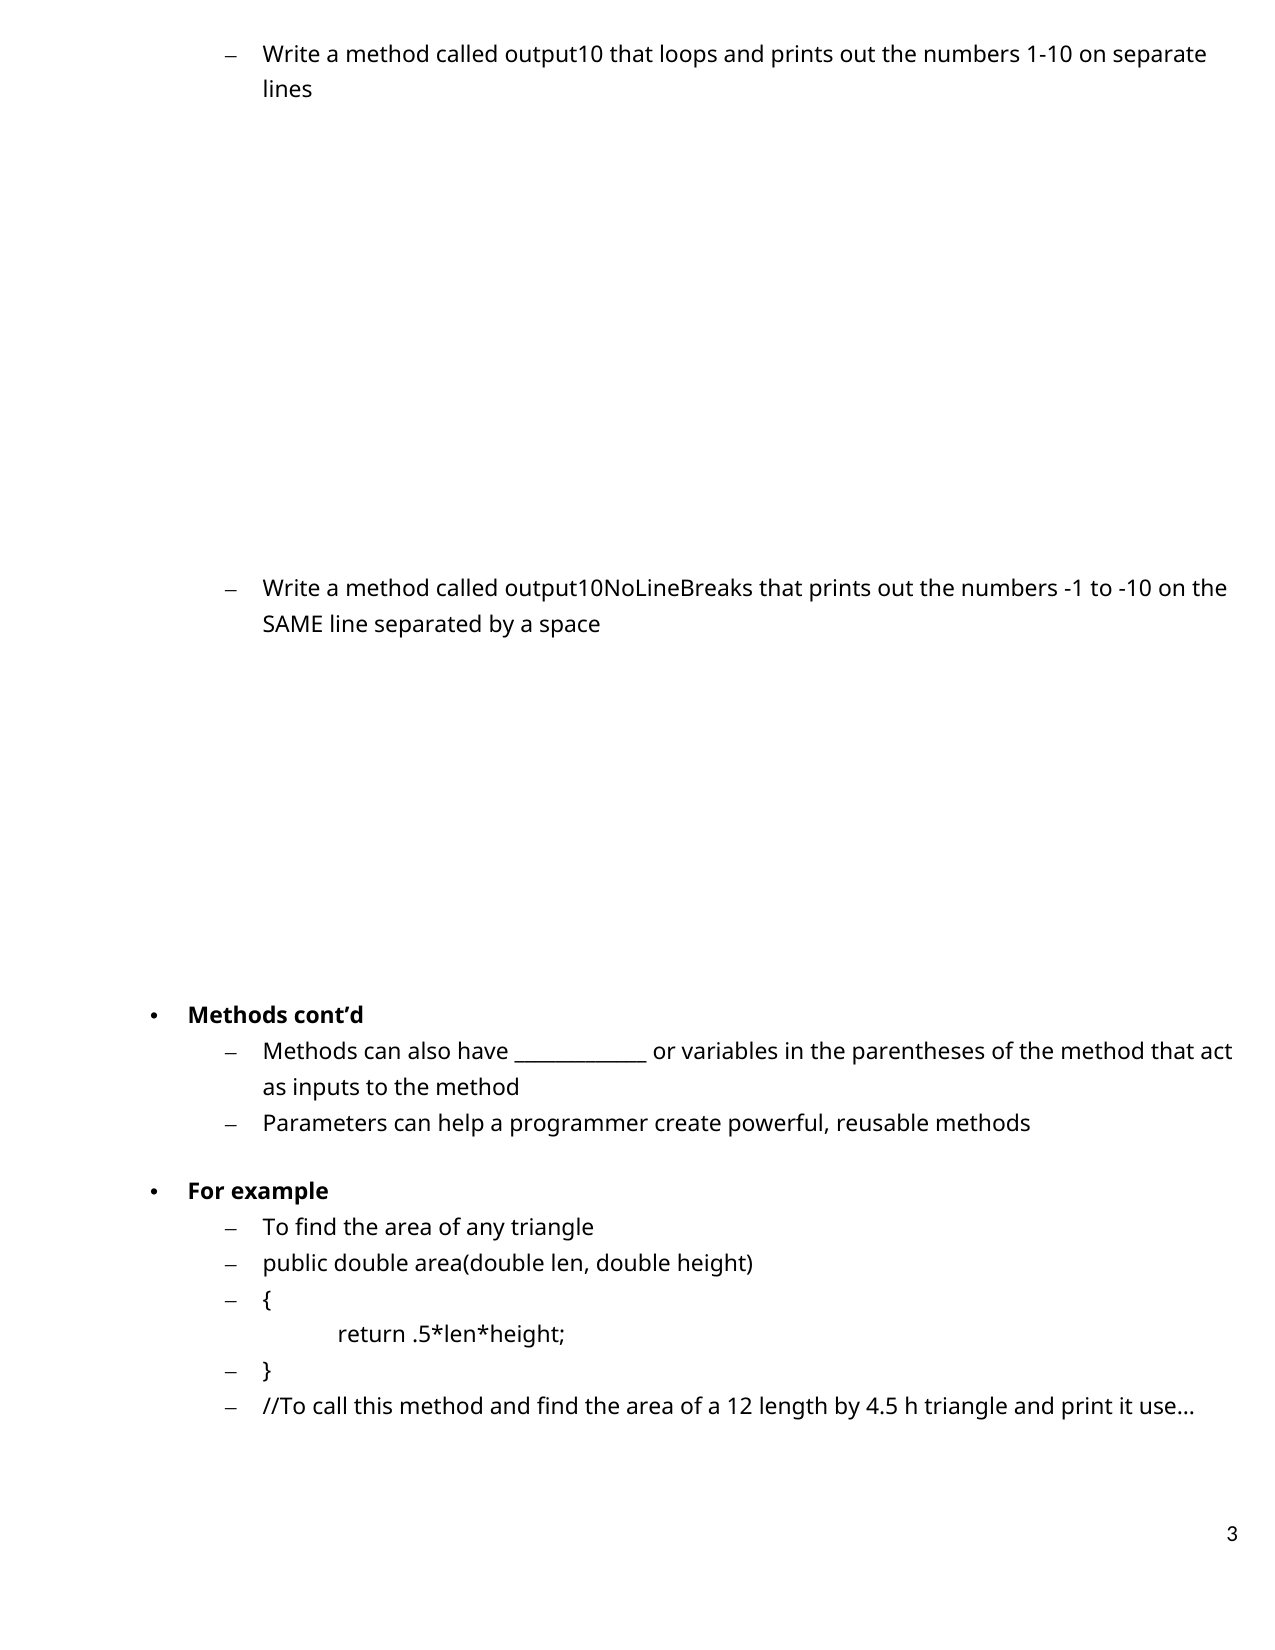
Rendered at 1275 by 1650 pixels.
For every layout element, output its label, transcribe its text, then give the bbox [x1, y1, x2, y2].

list //To call this method and find the area of a 12 length by 4.5 h triangle and print it use… [225, 1390, 1237, 1490]
list Methods can also have _____________ or variables in the parentheses of the method that act as inputs to the method [225, 1035, 1237, 1102]
list } [225, 1354, 1237, 1386]
text return .5*len*height; [262, 1318, 1237, 1350]
list For example [150, 1175, 1237, 1206]
list Write a method called output10 that loops and prints out the numbers 1-10 on separate lines [225, 37, 1237, 568]
list { [225, 1282, 1237, 1314]
list To find the area of any triangle [225, 1211, 1237, 1242]
list Methods cont’d [150, 999, 1237, 1031]
list public double area(double len, double height) [225, 1247, 1237, 1278]
list Write a method called output10NoLineBreaks that prints out the numbers -1 to -10 on the SAME line separated by a space [225, 572, 1237, 995]
list Parameters can help a programmer create powerful, reusable methods [225, 1107, 1237, 1171]
